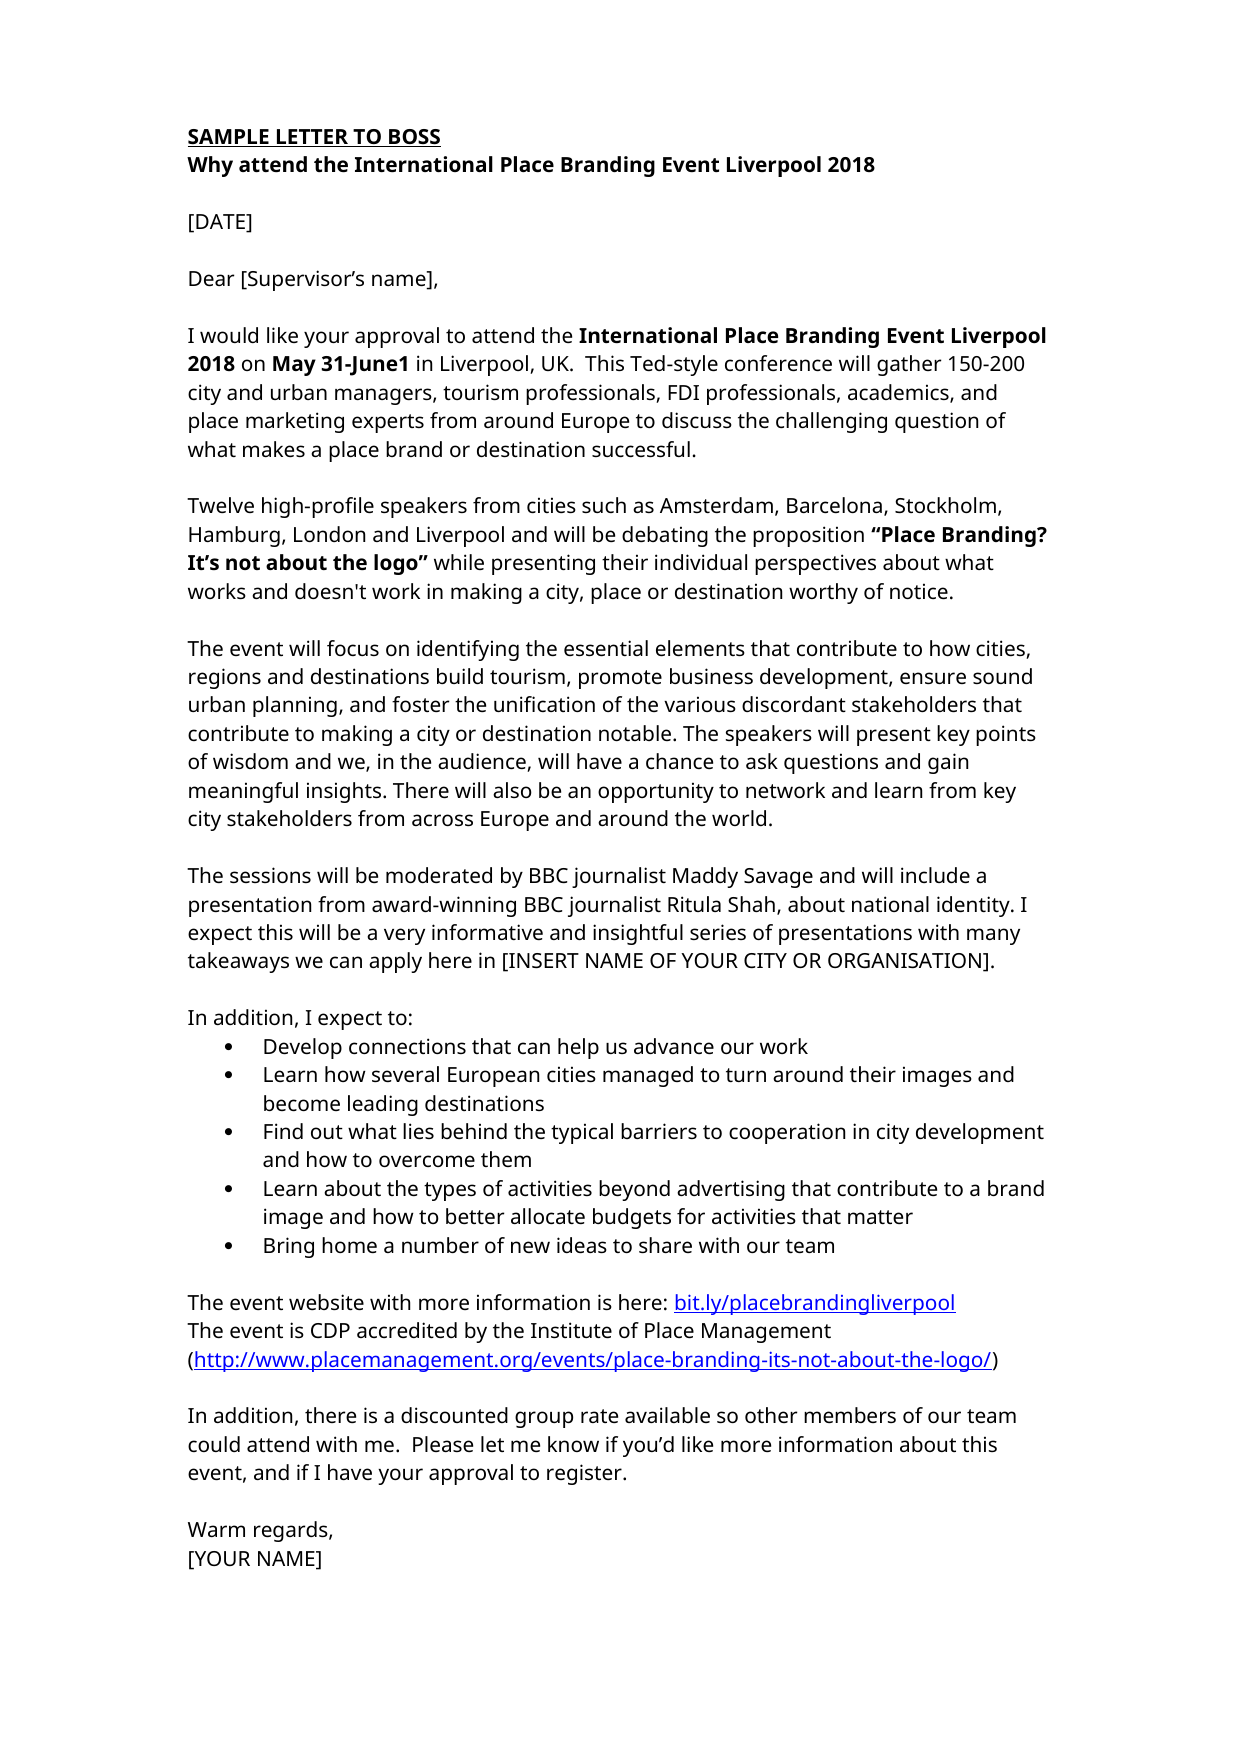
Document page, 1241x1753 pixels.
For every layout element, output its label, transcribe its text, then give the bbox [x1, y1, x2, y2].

list Bring home a number of new ideas to share with our team [225, 1231, 1053, 1259]
text The event website with more information is here: bit.ly/placebrandingliverpool [187, 1288, 1053, 1316]
text Warm regards, [187, 1515, 1053, 1544]
text [DATE] [187, 207, 1053, 236]
text SAMPLE LETTER TO BOSS [187, 122, 1053, 150]
text Twelve high-profile speakers from cities such as Amsterdam, Barcelona, Stockholm, Hamburg, London and Liverpool and will be debating the proposition “Place Branding? It’s not about the logo” while presenting their individual perspectives about what works and doesn't work in making a city, place or destination worthy of notice. [187, 492, 1053, 605]
text In addition, I expect to: [187, 1003, 1053, 1032]
list Find out what lies behind the typical barriers to cooperation in city development and how to overcome them [225, 1117, 1053, 1174]
text Why attend the International Place Branding Event Liverpool 2018 [187, 150, 1053, 179]
text The event is CDP accredited by the Institute of Place Management (http://www.placemanagement.org/events/place-branding-its-not-about-the-logo/) [187, 1316, 1053, 1373]
list Develop connections that can help us advance our work [225, 1032, 1053, 1060]
list Learn about the types of activities beyond advertising that contribute to a brand image and how to better allocate budgets for activities that matter [225, 1174, 1053, 1231]
text The sessions will be moderated by BBC journalist Maddy Savage and will include a presentation from award-winning BBC journalist Ritula Shah, about national identity. I expect this will be a very informative and insightful series of presentations with many takeaways we can apply here in [INSERT NAME OF YOUR CITY OR ORGANISATION]. [187, 861, 1053, 975]
text The event will focus on identifying the essential elements that contribute to how cities, regions and destinations build tourism, promote business development, ensure sound urban planning, and foster the unification of the various discordant stakeholders that contribute to making a city or destination notable. The speakers will present key points of wisdom and we, in the audience, will have a chance to ask questions and gain meaningful insights. There will also be an opportunity to network and learn from key city stakeholders from across Europe and around the world. [187, 634, 1053, 833]
text [YOUR NAME] [187, 1544, 1053, 1572]
list Learn how several European cities managed to turn around their images and become leading destinations [225, 1060, 1053, 1117]
text I would like your approval to attend the International Place Branding Event Liverpool 2018 on May 31-June1 in Liverpool, UK. This Ted-style conference will gather 150-200 city and urban managers, tourism professionals, FDI professionals, academics, and place marketing experts from around Europe to discuss the challenging question of what makes a place brand or destination successful. [187, 321, 1053, 463]
text Dear [Supervisor’s name], [187, 264, 1053, 292]
text In addition, there is a discounted group rate available so other members of our team could attend with me. Please let me know if you’d like more information about this event, and if I have your approval to register. [187, 1402, 1053, 1487]
